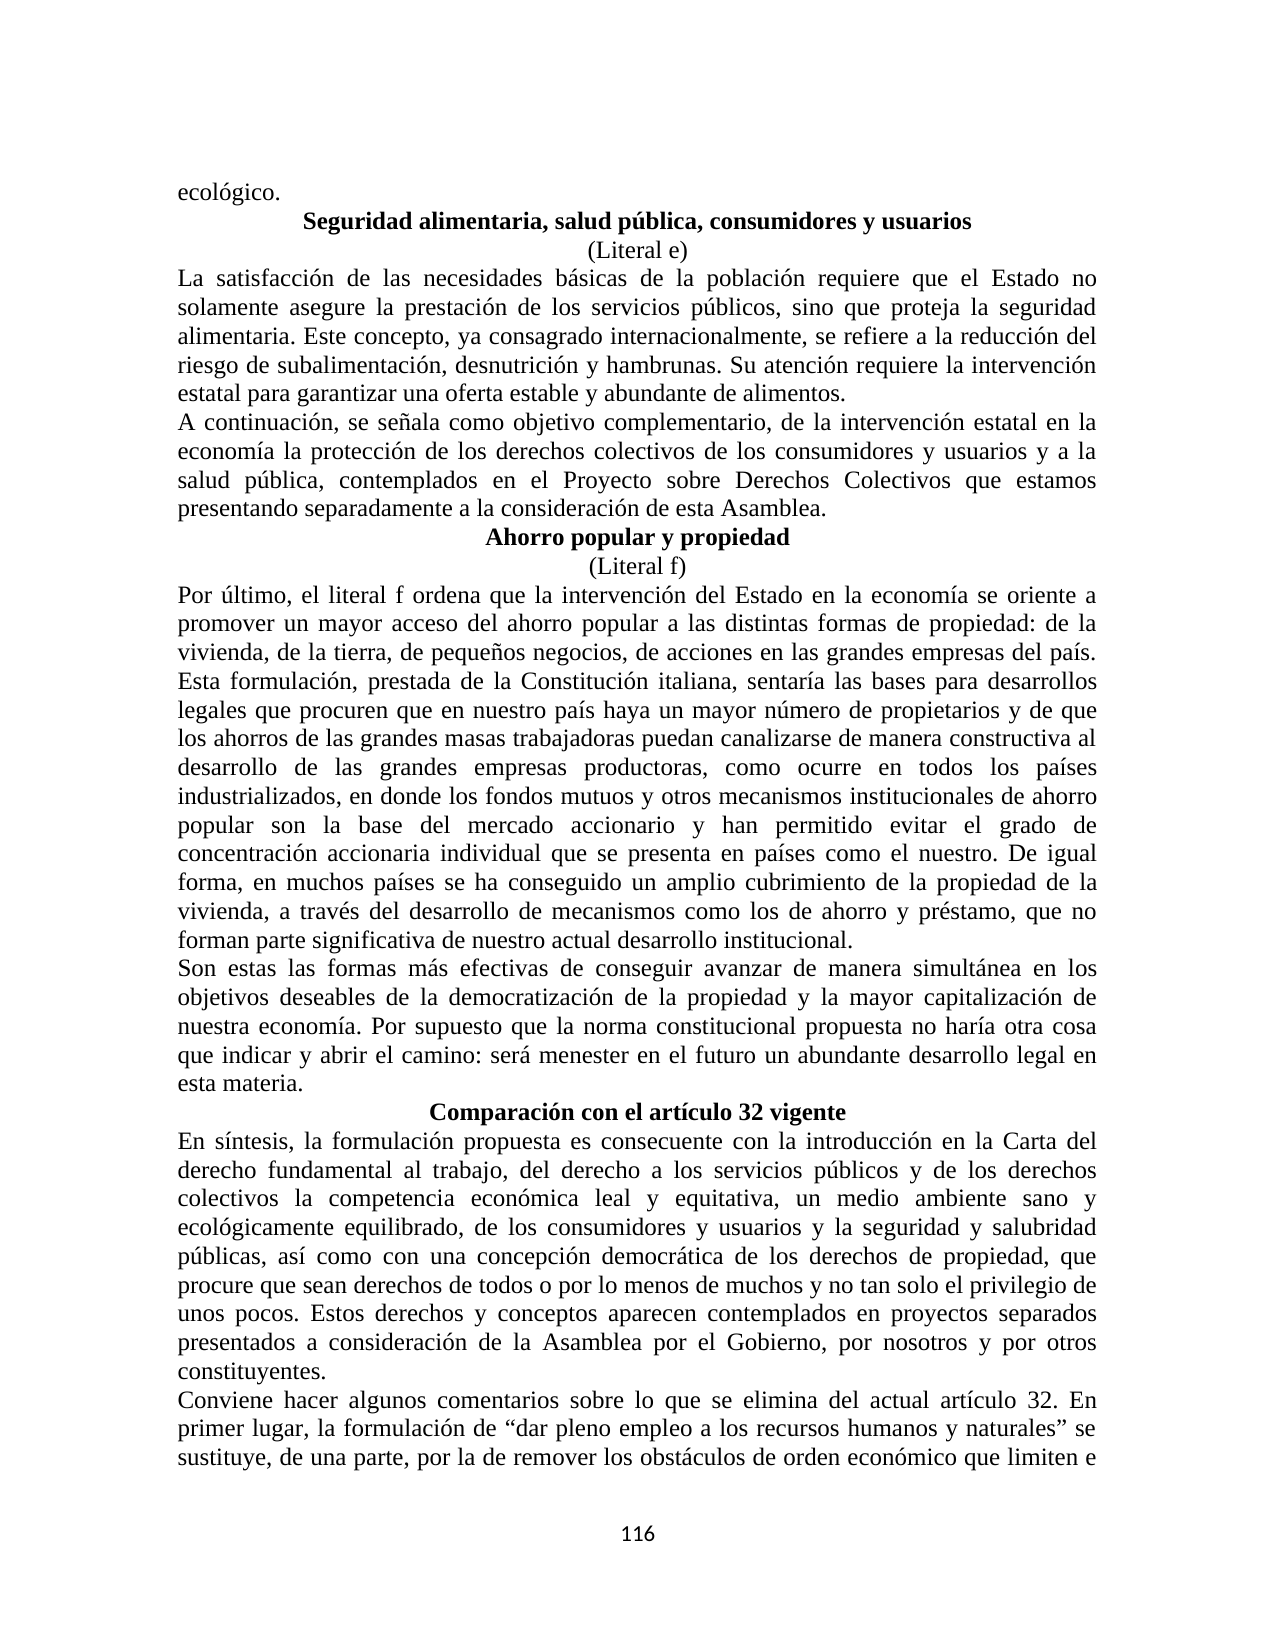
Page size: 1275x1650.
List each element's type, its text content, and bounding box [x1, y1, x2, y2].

text Son estas las formas más efectivas de conseguir avanzar de manera simultánea en los objetivos deseables de la democratización de la propiedad y la mayor capitalización de nuestra economía. Por supuesto que la norma constitucional propuesta no haría otra cosa que indicar y abrir el camino: será menester en el futuro un abundante desarrollo legal en esta materia. [177, 953, 1098, 1097]
text (Literal e) [177, 235, 1098, 263]
text Comparación con el artículo 32 vigente [177, 1097, 1098, 1126]
text Ahorro popular y propiedad [177, 522, 1098, 551]
text (Literal f) [177, 551, 1098, 580]
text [177, 177, 1098, 206]
text La satisfacción de las necesidades básicas de la población requiere que el Estado no solamente asegure la prestación de los servicios públicos, sino que proteja la seguridad alimentaria. Este concepto, ya consagrado internacionalmente, se refiere a la reducción del riesgo de subalimentación, desnutrición y hambrunas. Su atención requiere la intervención estatal para garantizar una oferta estable y abundante de alimentos. [177, 263, 1098, 407]
text Por último, el literal f ordena que la intervención del Estado en la economía se oriente a promover un mayor acceso del ahorro popular a las distintas formas de propiedad: de la vivienda, de la tierra, de pequeños negocios, de acciones en las grandes empresas del país. Esta formulación, prestada de la Constitución italiana, sentaría las bases para desarrollos legales que procuren que en nuestro país haya un mayor número de propietarios y de que los ahorros de las grandes masas trabajadoras puedan canalizarse de manera constructiva al desarrollo de las grandes empresas productoras, como ocurre en todos los países industrializados, en donde los fondos mutuos y otros mecanismos institucionales de ahorro popular son la base del mercado accionario y han permitido evitar el grado de concentración accionaria individual que se presenta en países como el nuestro. De igual forma, en muchos países se ha conseguido un amplio cubrimiento de la propiedad de la vivienda, a través del desarrollo de mecanismos como los de ahorro y préstamo, que no forman parte significativa de nuestro actual desarrollo institucional. [177, 580, 1098, 953]
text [177, 1385, 1098, 1471]
text Seguridad alimentaria, salud pública, consumidores y usuarios [177, 206, 1098, 235]
text En síntesis, la formulación propuesta es consecuente con la introducción en la Carta del derecho fundamental al trabajo, del derecho a los servicios públicos y de los derechos colectivos la competencia económica leal y equitativa, un medio ambiente sano y ecológicamente equilibrado, de los consumidores y usuarios y la seguridad y salubridad públicas, así como con una concepción democrática de los derechos de propiedad, que procure que sean derechos de todos o por lo menos de muchos y no tan solo el privilegio de unos pocos. Estos derechos y conceptos aparecen contemplados en proyectos separados presentados a consideración de la Asamblea por el Gobierno, por nosotros y por otros constituyentes. [177, 1126, 1098, 1385]
text A continuación, se señala como objetivo complementario, de la intervención estatal en la economía la protección de los derechos colectivos de los consumidores y usuarios y a la salud pública, contemplados en el Proyecto sobre Derechos Colectivos que estamos presentando separadamente a la consideración de esta Asamblea. [177, 407, 1098, 522]
